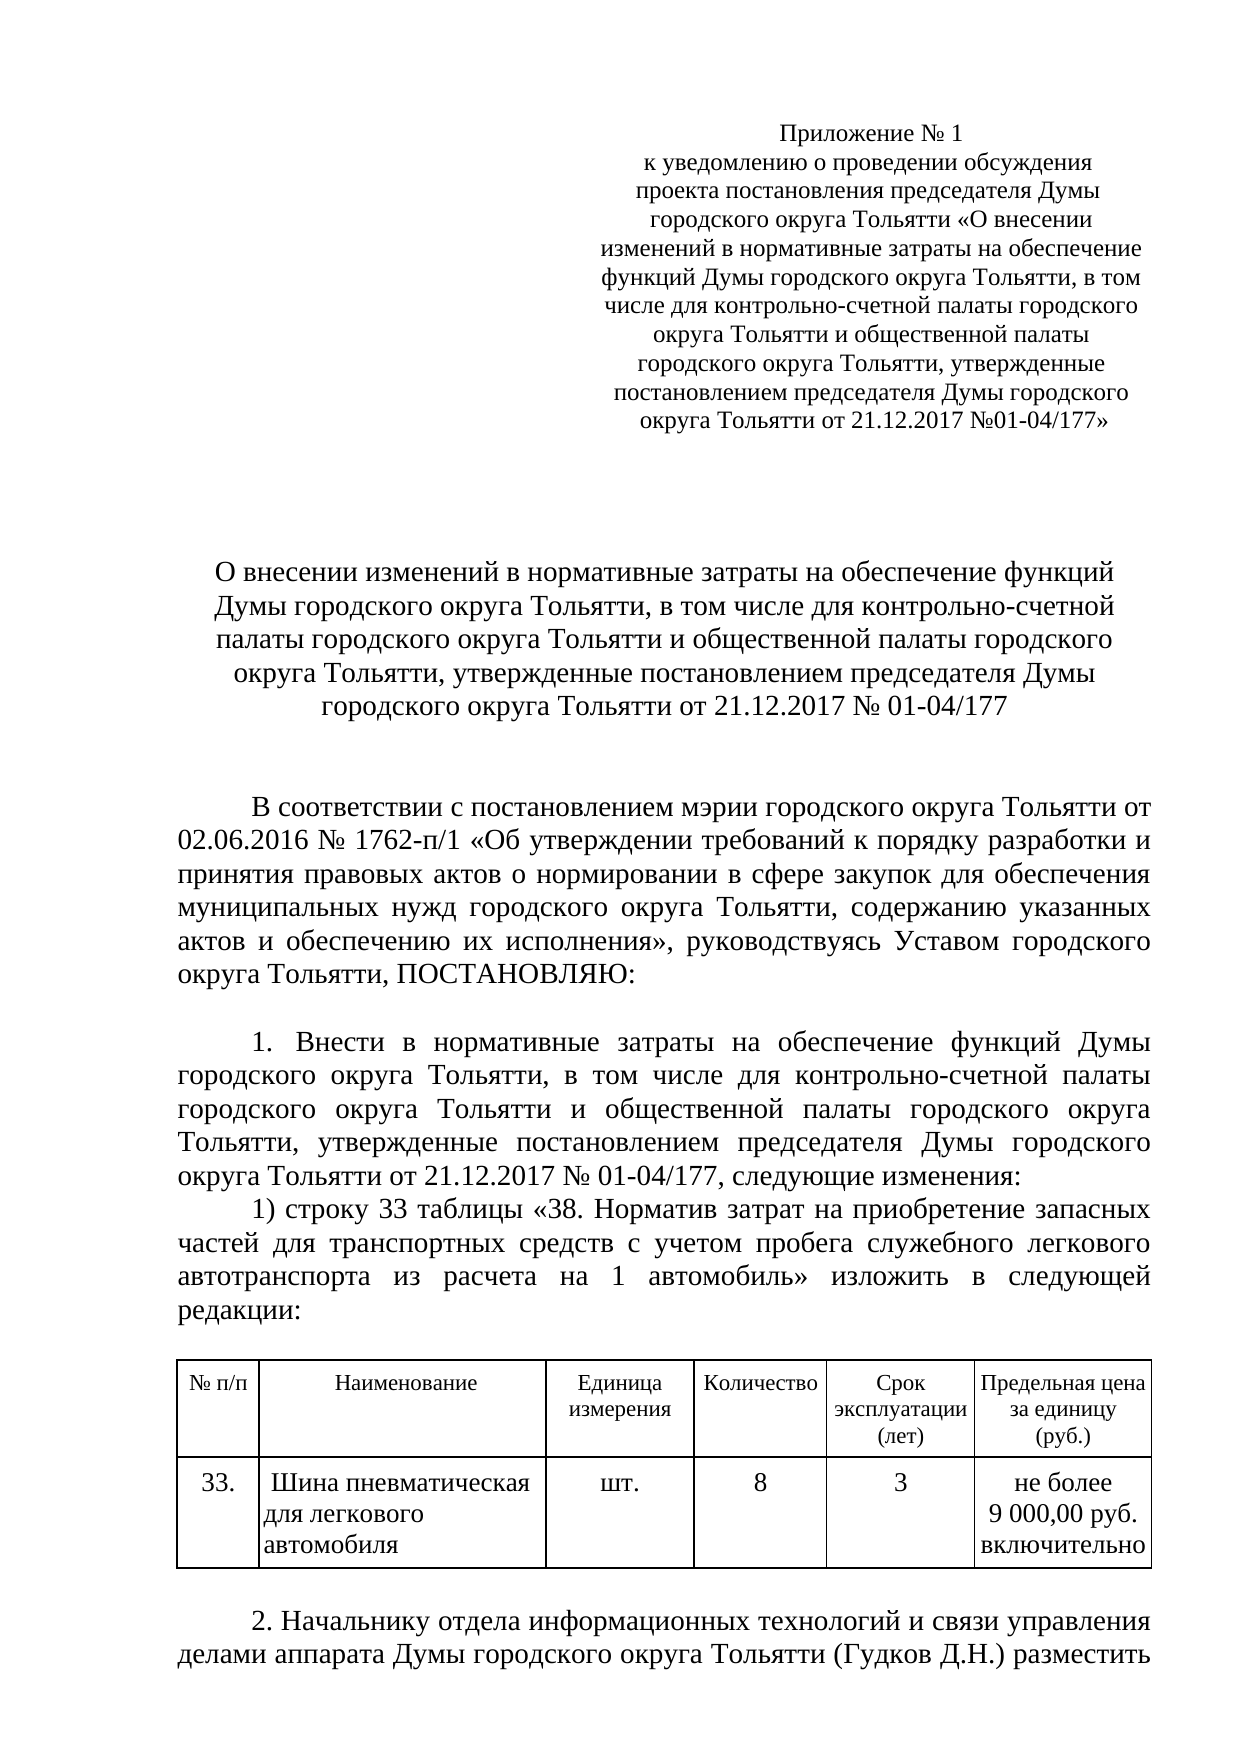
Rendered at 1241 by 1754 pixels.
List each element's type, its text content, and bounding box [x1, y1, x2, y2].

text Приложение № 1 [591, 118, 1152, 147]
table_cell не более 9 000,00 руб. включительно [975, 1458, 1151, 1567]
text округа Тольятти от 21.12.2017 №01-04/177» [591, 406, 1152, 434]
table_cell шт. [547, 1458, 693, 1567]
table_header № п/п [178, 1361, 258, 1456]
table_header Наименование [260, 1361, 545, 1456]
table_header Срок эксплуатации (лет) [827, 1361, 974, 1456]
table_header Количество [695, 1361, 826, 1456]
table_cell Шина пневматическая для легкового автомобиля [260, 1458, 545, 1567]
table_cell 3 [827, 1458, 974, 1567]
table_header Единица измерения [547, 1361, 693, 1456]
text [177, 1603, 1152, 1670]
list 1) строку 33 таблицы «38. Норматив затрат на приобретение запасных частей для транспортных средств с учетом пробега служебного легкового автотранспорта из расчета на 1 автомобиль» изложить в следующей редакции: [177, 1191, 1152, 1326]
table_header Предельная цена за единицу (руб.) [975, 1361, 1151, 1456]
table_cell 33. [178, 1458, 258, 1567]
table_cell 8 [695, 1458, 826, 1567]
text О внесении изменений в нормативные затраты на обеспечение функций Думы городского округа Тольятти, в том числе для контрольно-счетной палаты городского округа Тольятти и общественной палаты городского округа Тольятти, утвержденные постановлением председателя Думы городского округа Тольятти от 21.12.2017 № 01-04/177 [177, 554, 1152, 722]
list Внести в нормативные затраты на обеспечение функций Думы городского округа Тольятти, в том числе для контрольно-счетной палаты городского округа Тольятти и общественной палаты городского округа Тольятти, утвержденные постановлением председателя Думы городского округа Тольятти от 21.12.2017 № 01-04/177, следующие изменения: [177, 1024, 1152, 1191]
text В соответствии с постановлением мэрии городского округа Тольятти от 02.06.2016 № 1762-п/1 «Об утверждении требований к порядку разработки и принятия правовых актов о нормировании в сфере закупок для обеспечения муниципальных нужд городского округа Тольятти, содержанию указанных актов и обеспечению их исполнения», руководствуясь Уставом городского округа Тольятти, ПОСТАНОВЛЯЮ: [177, 789, 1152, 990]
text к уведомлению о проведении обсуждения проекта постановления председателя Думы городского округа Тольятти «О внесении изменений в нормативные затраты на обеспечение функций Думы городского округа Тольятти, в том числе для контрольно-счетной палаты городского округа Тольятти и общественной палаты городского округа Тольятти, утвержденные постановлением председателя Думы городского [591, 147, 1152, 406]
